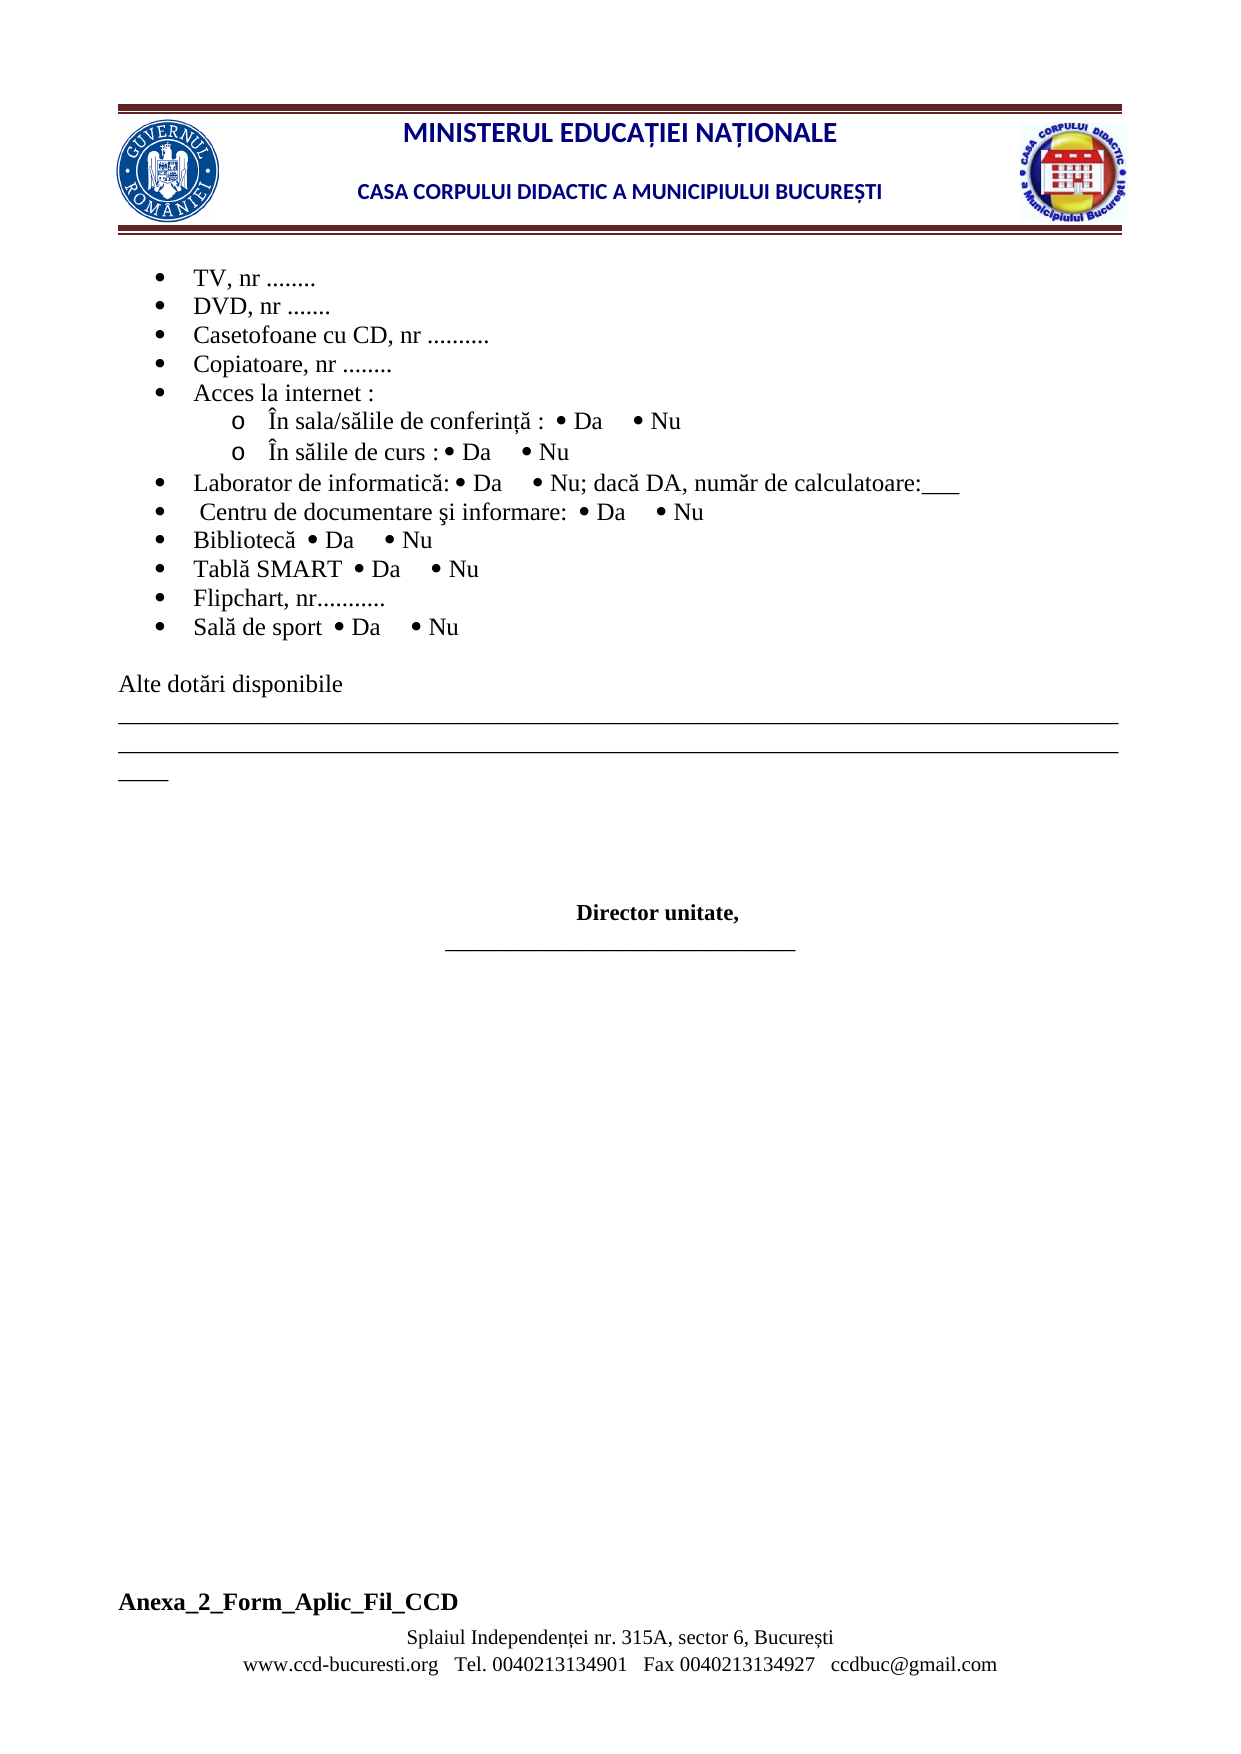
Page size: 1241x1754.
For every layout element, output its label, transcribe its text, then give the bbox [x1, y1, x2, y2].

list Flipchart, nr........... [156, 583, 1122, 612]
list DVD, nr ....... [156, 291, 1122, 320]
list Sală de sport Da Nu [156, 612, 1122, 641]
list Tablă SMART Da Nu [156, 554, 1122, 583]
text Anexa_2_Form_Aplic_Fil_CCD [118, 1587, 1122, 1616]
list Acces la internet : [156, 378, 1122, 406]
picture [115, 118, 219, 223]
list Centru de documentare şi informare: Da Nu ⁭ [156, 497, 1122, 526]
list În sălile de curs : Da Nu [231, 437, 1122, 468]
list În sala/sălile de conferință : Da Nu [231, 406, 1122, 437]
text Director unitate, [118, 899, 1122, 926]
text ____________________________________________________________________________________________________________________________________________________________________ [118, 698, 1122, 784]
list Casetofoane cu CD, nr .......... [156, 320, 1122, 349]
list Bibliotecă Da Nu [156, 526, 1122, 554]
list Copiatoare, nr ........ [156, 349, 1122, 378]
text Alte dotări disponibile [118, 669, 1122, 698]
text ____________________________ [118, 926, 1122, 954]
list TV, nr ........ [156, 263, 1122, 291]
list Laborator de informatică: Da Nu; dacă DA, număr de calculatoare:___ [156, 468, 1122, 497]
picture [1019, 122, 1128, 222]
